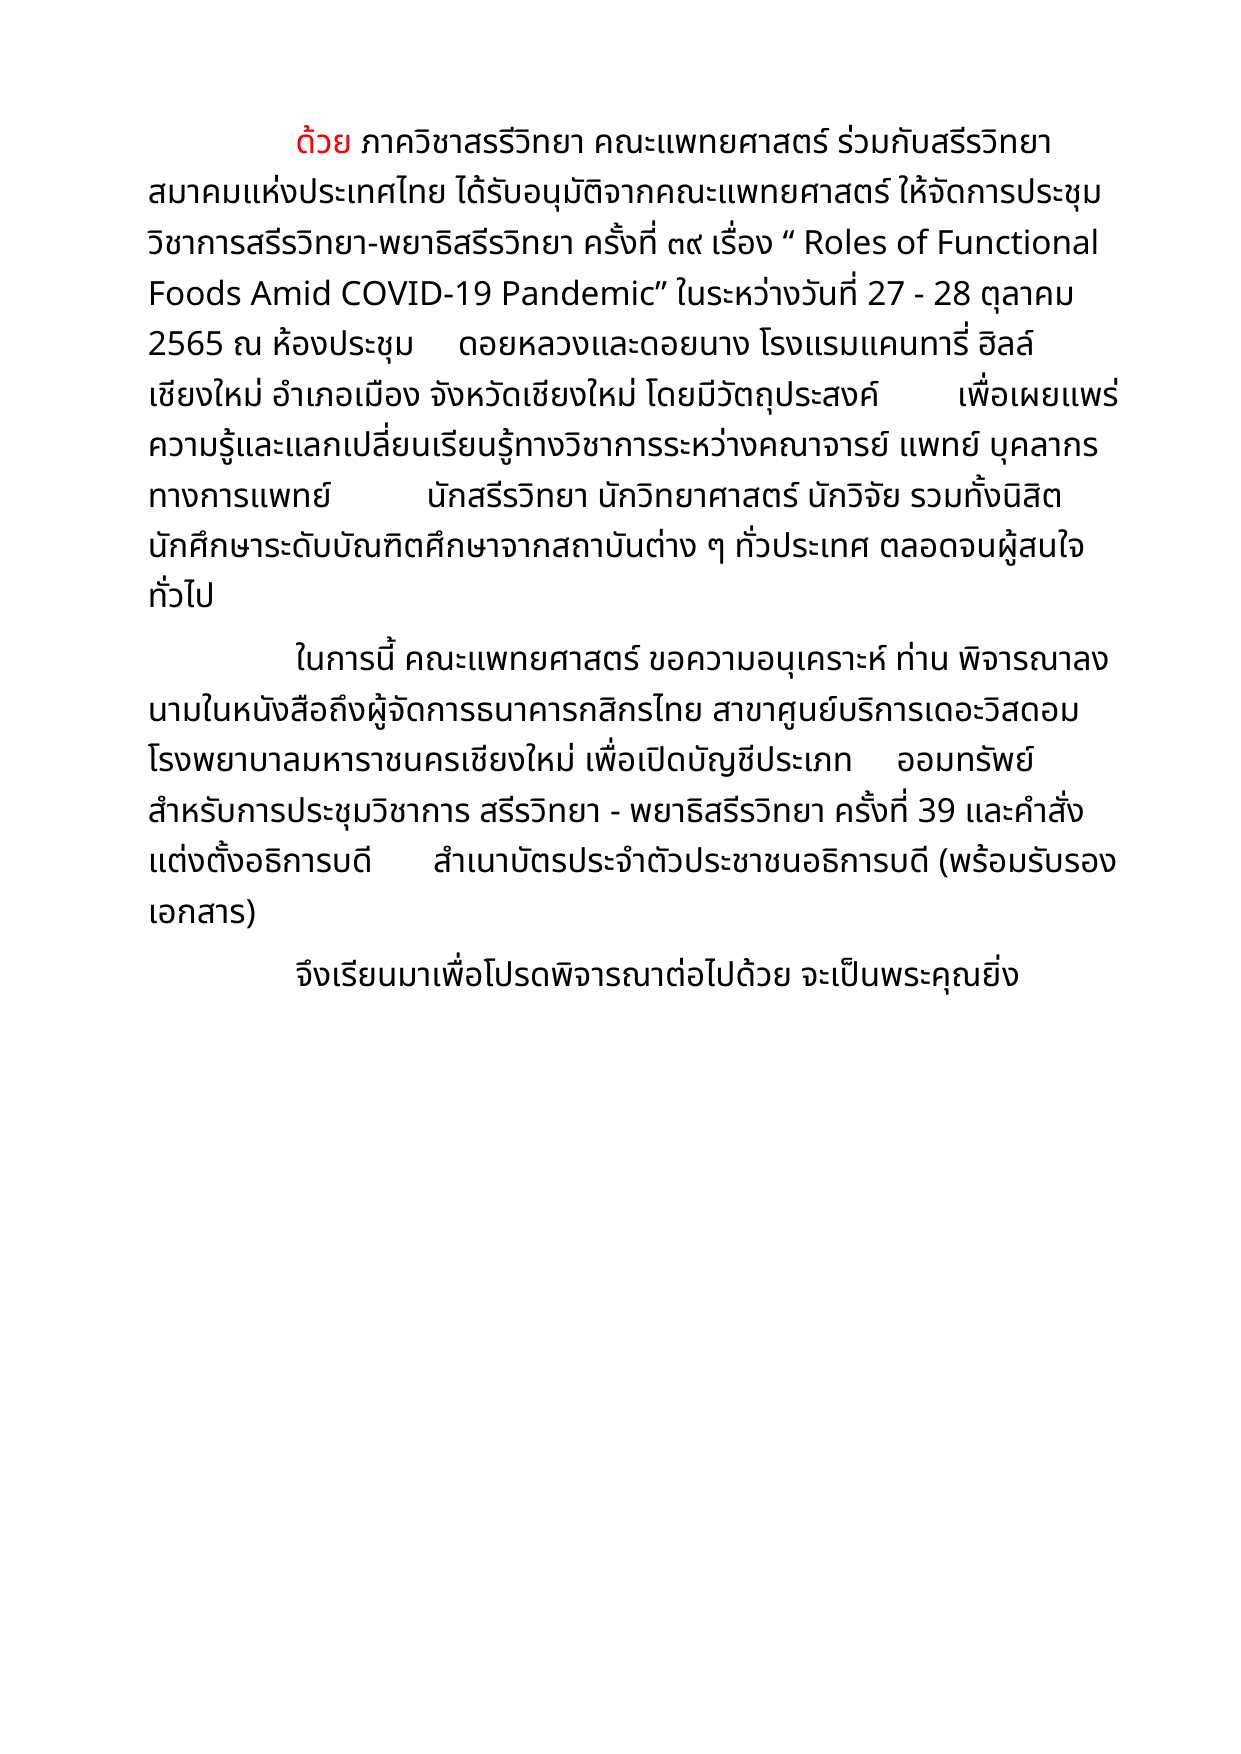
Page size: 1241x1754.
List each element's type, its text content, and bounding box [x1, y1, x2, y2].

text ด้วย ภาควิชาสรรีวิทยา คณะแพทยศาสตร์ ร่วมกับสรีรวิทยาสมาคมแห่งประเทศไทย ได้รับอนุมัติจากคณะแพทยศาสตร์ ให้จัดการประชุมวิชาการสรีรวิทยา-พยาธิสรีรวิทยา ครั้งที่ ๓๙ เรื่อง “ Roles of Functional Foods Amid COVID-19 Pandemic” ในระหว่างวันที่ 27 - 28 ตุลาคม 2565 ณ ห้องประชุม ดอยหลวงและดอยนาง โรงแรมแคนทารี่ ฮิลล์ เชียงใหม่ อำเภอเมือง จังหวัดเชียงใหม่ โดยมีวัตถุประสงค์ เพื่อเผยแพร่ความรู้และแลกเปลี่ยนเรียนรู้ทางวิชาการระหว่างคณาจารย์ แพทย์ บุคลากรทางการแพทย์ นักสรีรวิทยา นักวิทยาศาสตร์ นักวิจัย รวมทั้งนิสิตนักศึกษาระดับบัณฑิตศึกษาจากสถาบันต่าง ๆ ทั่วประเทศ ตลอดจนผู้สนใจทั่วไป [148, 118, 1122, 623]
text จึงเรียนมาเพื่อโปรดพิจารณาต่อไปด้วย จะเป็นพระคุณยิ่ง [148, 951, 1122, 1001]
text ในการนี้ คณะแพทยศาสตร์ ขอความอนุเคราะห์ ท่าน พิจารณาลงนามในหนังสือถึงผู้จัดการธนาคารกสิกรไทย สาขาศูนย์บริการเดอะวิสดอม โรงพยาบาลมหาราชนครเชียงใหม่ เพื่อเปิดบัญชีประเภท ออมทรัพย์ สำหรับการประชุมวิชาการ สรีรวิทยา - พยาธิสรีรวิทยา ครั้งที่ 39 และคำสั่งแต่งตั้งอธิการบดี สำเนาบัตรประจำตัวประชาชนอธิการบดี (พร้อมรับรองเอกสาร) [148, 635, 1122, 938]
